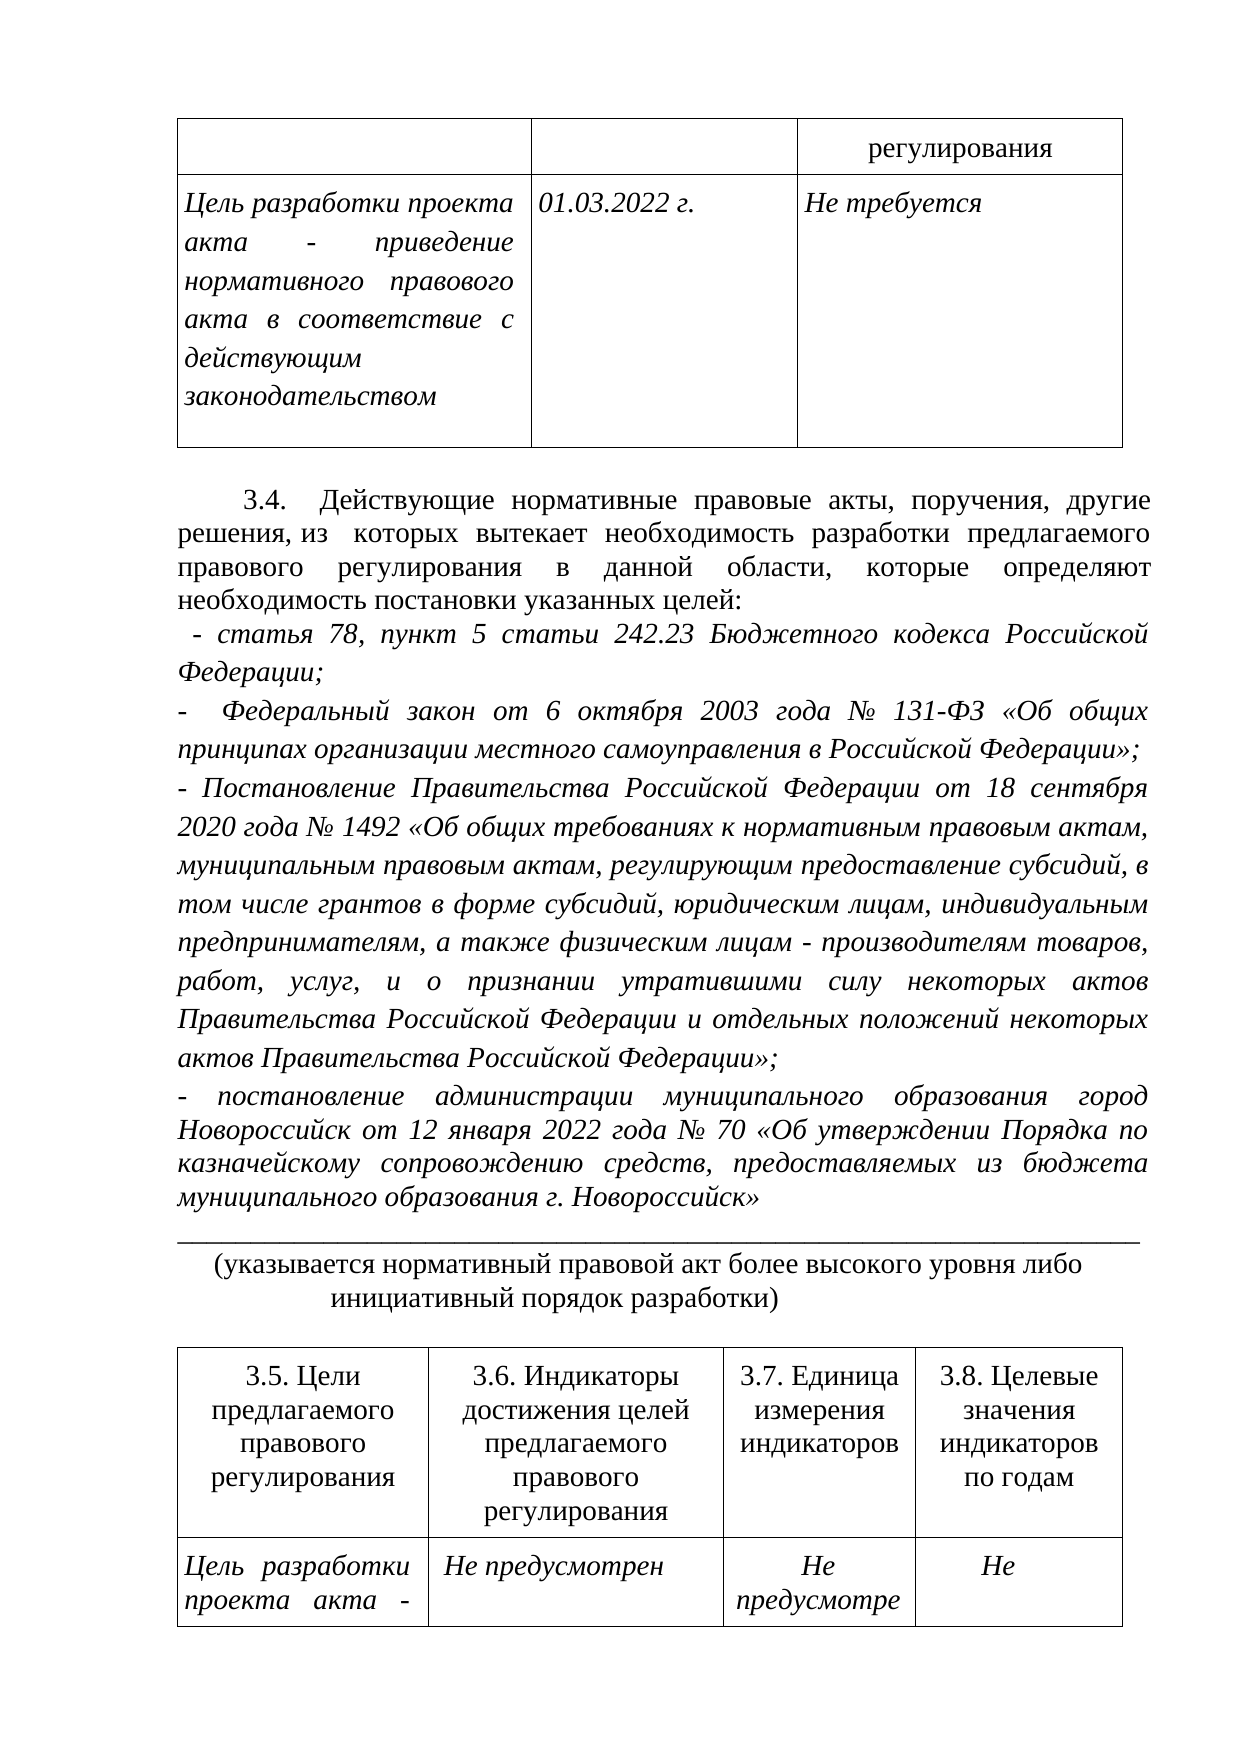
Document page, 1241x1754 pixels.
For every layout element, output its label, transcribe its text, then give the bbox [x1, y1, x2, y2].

table_header 3.6. Индикаторы достижения целей предлагаемого правового регулирования [429, 1348, 723, 1537]
table_header 3.8. Целевые значения индикаторов по годам [916, 1348, 1122, 1537]
text - статья 78, пункт 5 статьи 242.23 Бюджетного кодекса Российской Федерации; [177, 616, 1152, 688]
table_cell 01.03.2022 г. [532, 175, 797, 447]
text 3.4. Действующие нормативные правовые акты, поручения, другие решения, из которых вытекает необходимость разработки предлагаемого правового регулирования в данной области, которые определяют необходимость постановки указанных целей: [177, 482, 1152, 616]
table_cell Не предусмотрен [724, 1538, 915, 1626]
text - постановление администрации муниципального образования город Новороссийск от 12 января 2022 года № 70 «Об утверждении Порядка по казначейскому сопровождению средств, предоставляемых из бюджета муниципального образования г. Новороссийск» [177, 1078, 1152, 1213]
table_cell Не предусмотрен [429, 1538, 723, 1626]
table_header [798, 119, 1122, 174]
text - Постановление Правительства Российской Федерации от 18 сентября 2020 года № 1492 «Об общих требованиях к нормативным правовым актам, муниципальным правовым актам, регулирующим предоставление субсидий, в том числе грантов в форме субсидий, юридическим лицам, индивидуальным предпринимателям, а также физическим лицам - производителям товаров, работ, услуг, и о признании утратившими силу некоторых актов Правительства Российской Федерации и отдельных положений некоторых актов Правительства Российской Федерации»; [177, 770, 1152, 1073]
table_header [178, 119, 531, 174]
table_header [532, 119, 797, 174]
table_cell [178, 1538, 428, 1626]
text __________________________________________________________________ [177, 1213, 1152, 1246]
text (указывается нормативный правовой акт более высокого уровня либо [177, 1246, 1152, 1280]
table_cell Не требуется [798, 175, 1122, 447]
table_header 3.7. Единица измерения индикаторов [724, 1348, 915, 1537]
table_cell Не предусмотрен [916, 1538, 1122, 1626]
text инициативный порядок разработки) [177, 1280, 1152, 1313]
text - Федеральный закон от 6 октября 2003 года № 131-ФЗ «Об общих принципах организации местного самоуправления в Российской Федерации»; [177, 693, 1152, 765]
table_cell Цель разработки проекта акта - приведение нормативного правового акта в соответствие с действующим законодательством [178, 175, 531, 447]
table_header 3.5. Цели предлагаемого правового регулирования [178, 1348, 428, 1537]
